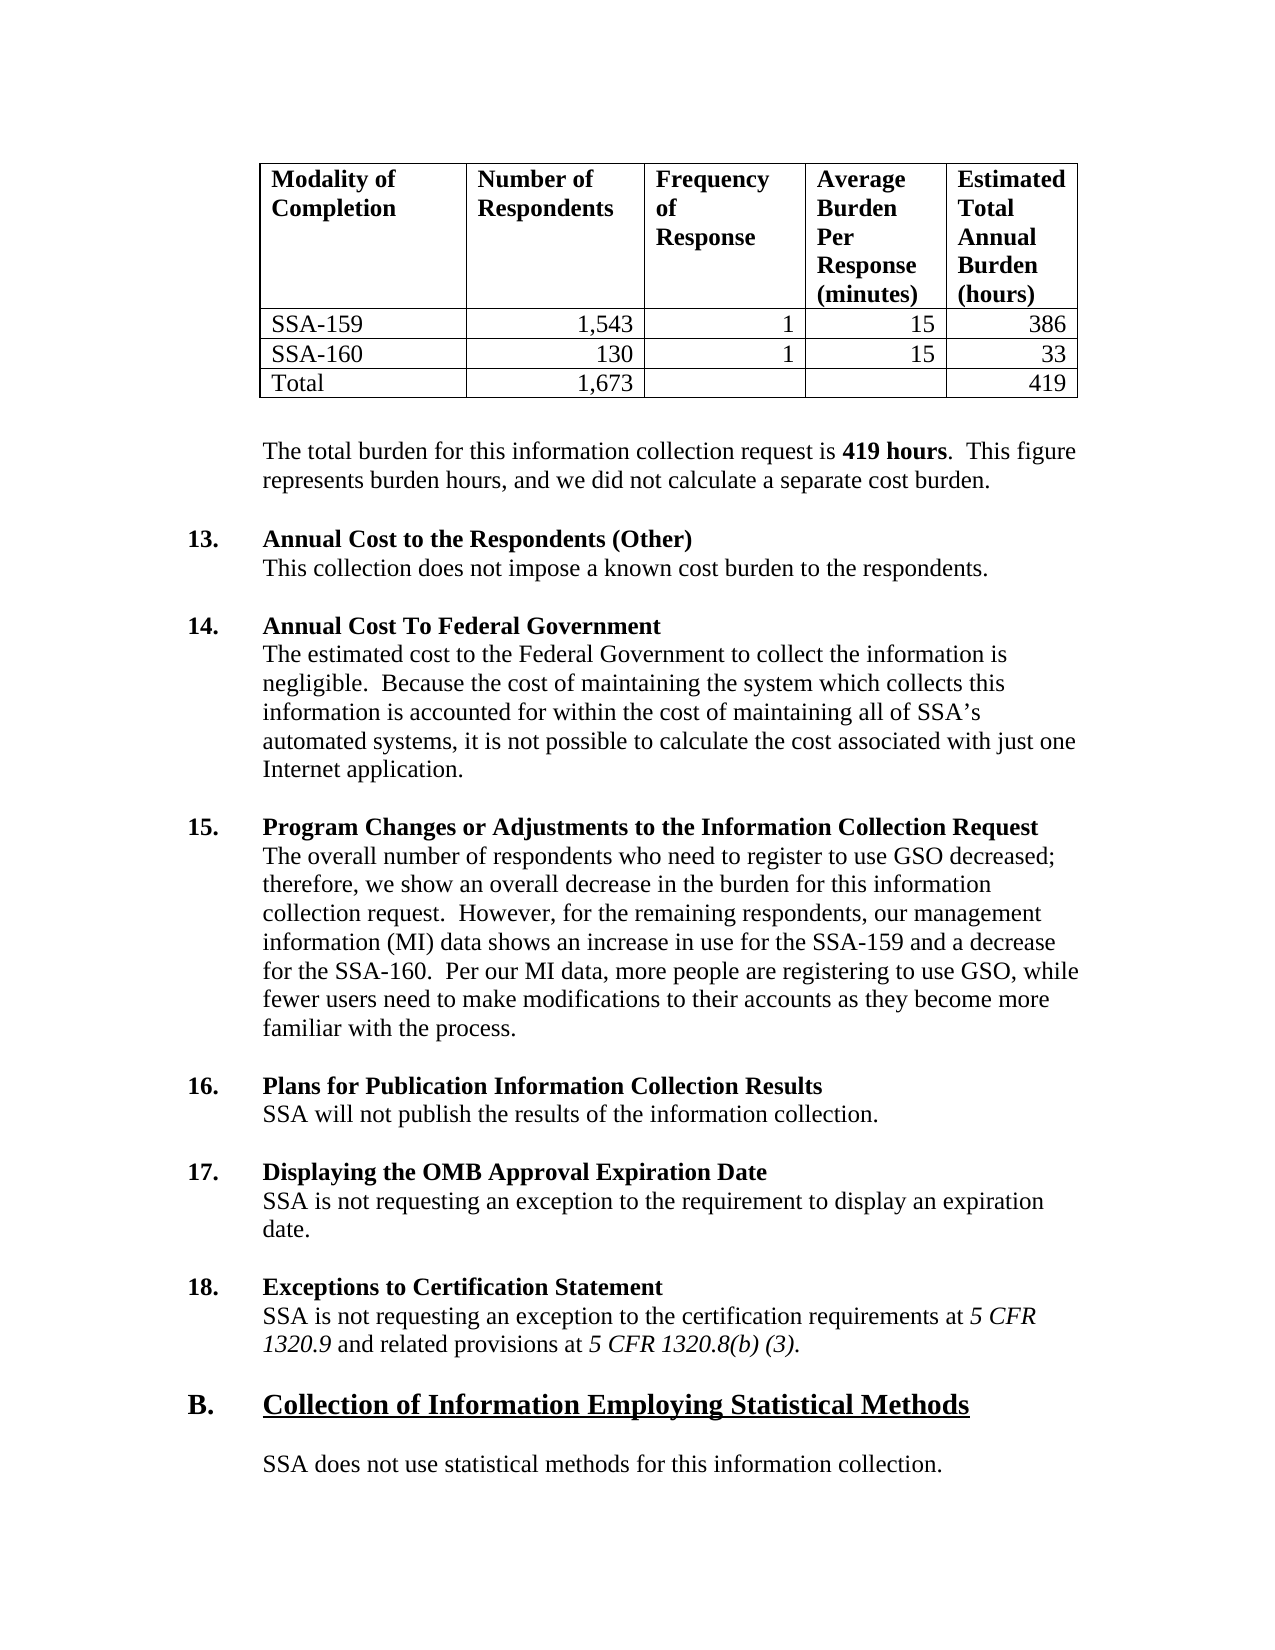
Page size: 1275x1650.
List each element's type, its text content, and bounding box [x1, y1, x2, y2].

text The overall number of respondents who need to register to use GSO decreased; therefore, we show an overall decrease in the burden for this information collection request. However, for the remaining respondents, our management information (MI) data shows an increase in use for the SSA-159 and a decrease for the SSA-160. Per our MI data, more people are registering to use GSO, while fewer users need to make modifications to their accounts as they become more familiar with the process. [262, 841, 1087, 1042]
text SSA will not publish the results of the information collection. [262, 1099, 1087, 1128]
table_cell 386 [947, 309, 1077, 338]
table_cell 419 [947, 369, 1077, 397]
list Displaying the OMB Approval Expiration Date [187, 1157, 1087, 1186]
table_cell 15 [806, 309, 946, 338]
table_cell [806, 369, 946, 397]
table_cell [645, 369, 805, 397]
list Annual Cost to the Respondents (Other) [187, 524, 1087, 553]
list Plans for Publication Information Collection Results [187, 1071, 1087, 1099]
table_header Modality of Completion [261, 164, 466, 308]
table_cell 1,543 [467, 309, 644, 338]
text The total burden for this information collection request is 419 hours. This figure represents burden hours, and we did not calculate a separate cost burden. [262, 436, 1087, 496]
table_header Frequency of Response [645, 164, 805, 308]
table_cell 130 [467, 339, 644, 367]
text B. Collection of Information Employing Statistical Methods [187, 1387, 1087, 1421]
table_cell 15 [806, 339, 946, 367]
list Annual Cost To Federal Government [187, 611, 1087, 639]
text SSA is not requesting an exception to the requirement to display an expiration date. [262, 1186, 1087, 1243]
text SSA is not requesting an exception to the certification requirements at 5 CFR 1320.9 and related provisions at 5 CFR 1320.8(b) (3). [262, 1301, 1087, 1358]
table_cell SSA-160 [261, 339, 466, 367]
list Program Changes or Adjustments to the Information Collection Request [187, 812, 1087, 841]
table_cell Total [261, 369, 466, 397]
text The estimated cost to the Federal Government to collect the information is negligible. Because the cost of maintaining the system which collects this information is accounted for within the cost of maintaining all of SSA’s automated systems, it is not possible to calculate the cost associated with just one Internet application. [262, 639, 1087, 783]
table_header Estimated Total Annual Burden (hours) [947, 164, 1077, 308]
list Exceptions to Certification Statement [187, 1272, 1087, 1301]
table_header Number of Respondents [467, 164, 644, 308]
table_cell 33 [947, 339, 1077, 367]
table_header Average Burden Per Response (minutes) [806, 164, 946, 308]
text This collection does not impose a known cost burden to the respondents. [262, 553, 1087, 582]
table_cell 1,673 [467, 369, 644, 397]
text SSA does not use statistical methods for this information collection. [187, 1449, 1087, 1478]
table_cell 1 [645, 339, 805, 367]
table_cell SSA-159 [261, 309, 466, 338]
table_cell 1 [645, 309, 805, 338]
